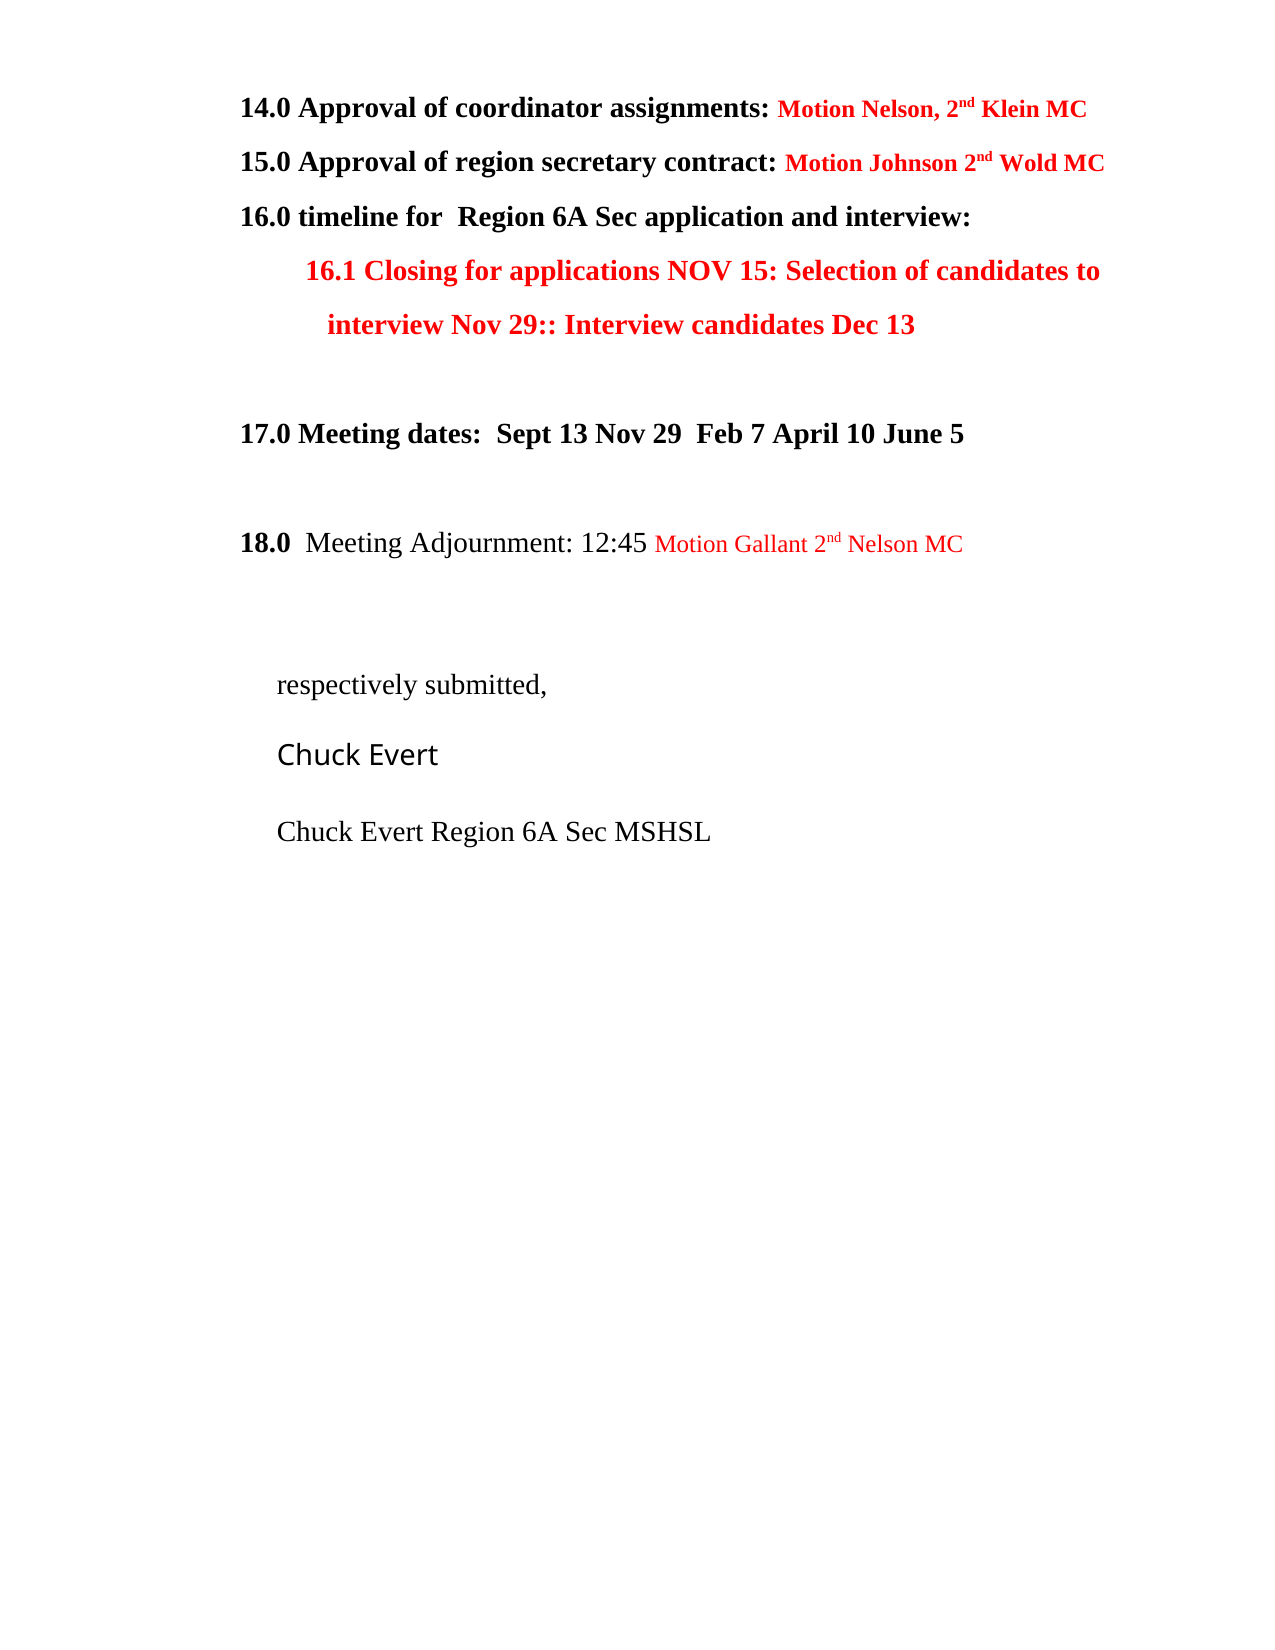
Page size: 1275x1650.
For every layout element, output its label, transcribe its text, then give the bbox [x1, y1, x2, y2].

text 18.0 Meeting Adjournment: 12:45 Motion Gallant 2nd Nelson MC [225, 525, 1172, 558]
text 14.0 Approval of coordinator assignments: Motion Nelson, 2nd Klein MC [150, 90, 1172, 123]
text 15.0 Approval of region secretary contract: Motion Johnson 2nd Wold MC [150, 144, 1172, 178]
text interview Nov 29:: Interview candidates Dec 13 [150, 307, 1172, 341]
list Chuck Evert [277, 734, 1172, 774]
text 17.0 Meeting dates: Sept 13 Nov 29 Feb 7 April 10 June 5 [150, 416, 1172, 450]
list respectively submitted, [277, 667, 1172, 701]
text 16.1 Closing for applications NOV 15: Selection of candidates to [150, 253, 1172, 287]
list Chuck Evert Region 6A Sec MSHSL [277, 814, 1172, 847]
text 16.0 timeline for Region 6A Sec application and interview: [150, 199, 1172, 232]
